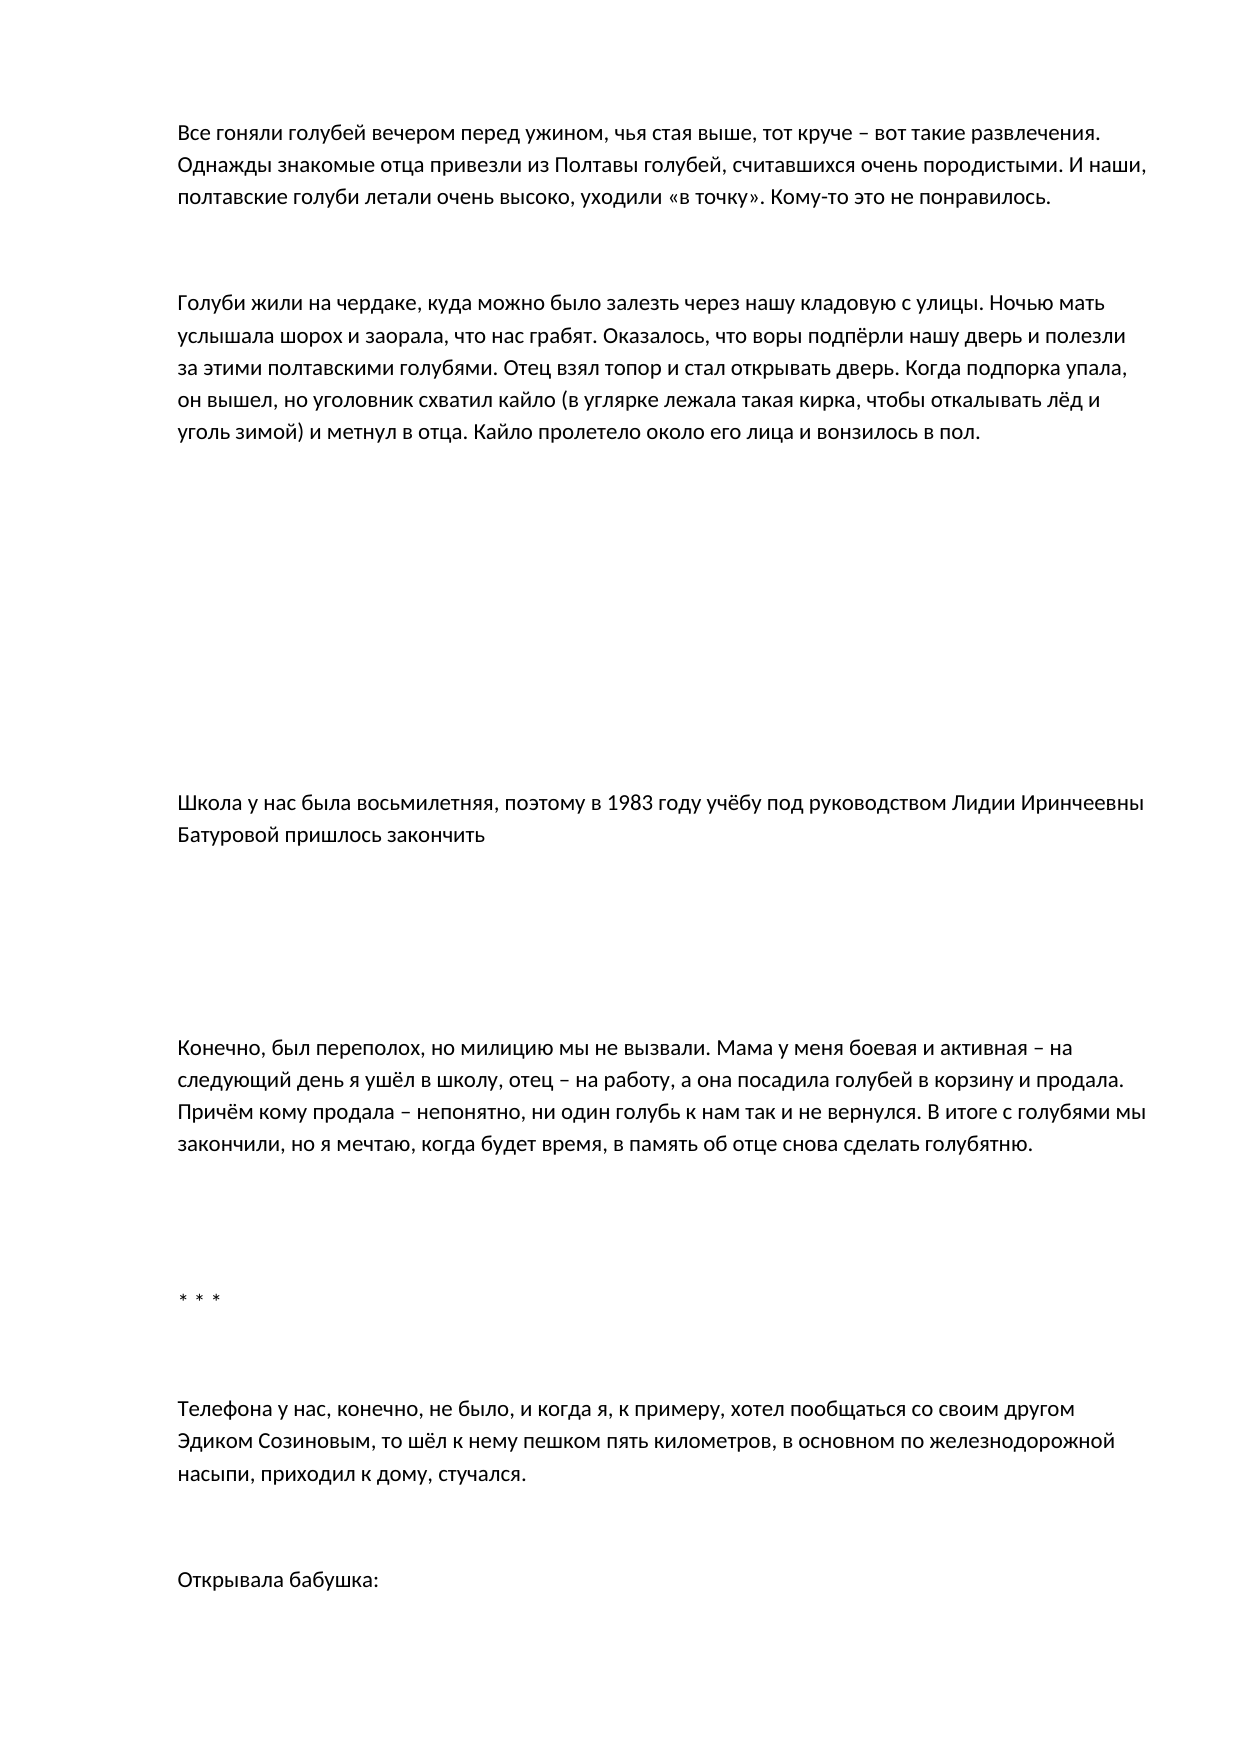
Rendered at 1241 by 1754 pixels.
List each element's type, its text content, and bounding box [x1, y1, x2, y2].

text Голуби жили на чердаке, куда можно было залезть через нашу кладовую с улицы. Ночью мать услышала шорох и заорала, что нас грабят. Оказалось, что воры подпёрли нашу дверь и полезли за этими полтавскими голубями. Отец взял топор и стал открывать дверь. Когда подпорка упала, он вышел, но уголовник схватил кайло (в углярке лежала такая кирка, чтобы откалывать лёд и уголь зимой) и метнул в отца. Кайло пролетело около его лица и вонзилось в пол. [177, 288, 1152, 445]
text Телефона у нас, конечно, не было, и когда я, к примеру, хотел пообщаться со своим другом Эдиком Созиновым, то шёл к нему пешком пять километров, в основном по железнодорожной насыпи, приходил к дому, стучался. [177, 1394, 1152, 1487]
text Открывала бабушка: [177, 1565, 1152, 1593]
text Все гоняли голубей вечером перед ужином, чья стая выше, тот круче – вот такие развлечения. Однажды знакомые отца привезли из Полтавы голубей, считавшихся очень породистыми. И наши, полтавские голуби летали очень высоко, уходили «в точку». Кому-то это не понравилось. [177, 118, 1152, 211]
text Школа у нас была восьмилетняя, поэтому в 1983 году учёбу под руководством Лидии Иринчеевны Батуровой пришлось закончить [177, 788, 1152, 849]
text Конечно, был переполох, но милицию мы не вызвали. Мама у меня боевая и активная – на следующий день я ушёл в школу, отец – на работу, а она посадила голубей в корзину и продала. Причём кому продала – непонятно, ни один голубь к нам так и не вернулся. В итоге с голубями мы закончили, но я мечтаю, когда будет время, в память об отце снова сделать голубятню. [177, 1033, 1152, 1157]
text * * * [177, 1288, 1152, 1316]
